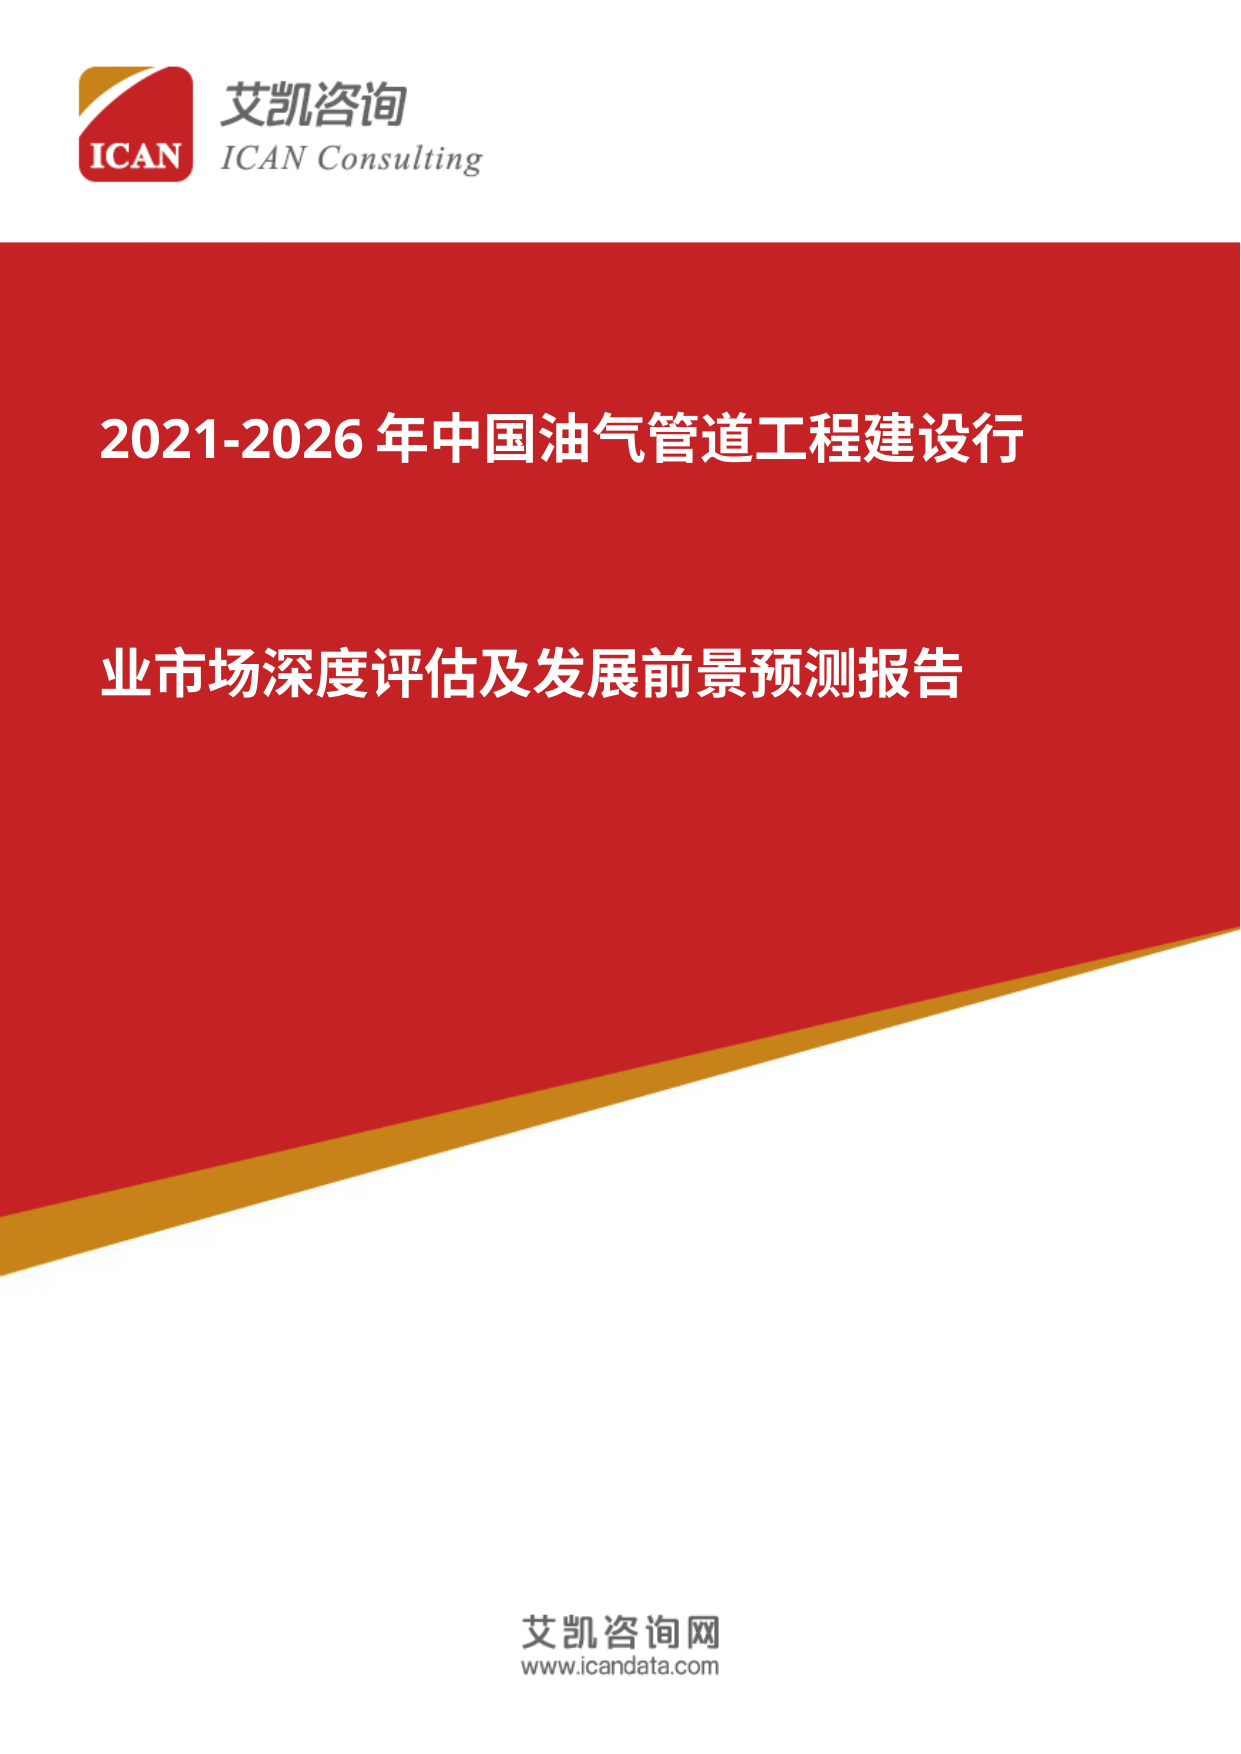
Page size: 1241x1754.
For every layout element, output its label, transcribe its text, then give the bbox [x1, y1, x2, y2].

subtitle 2021-2026年中国油气管道工程建设行业市场深度评估及发展前景预测报告 [99, 386, 1053, 718]
picture [0, 5, 1241, 1754]
